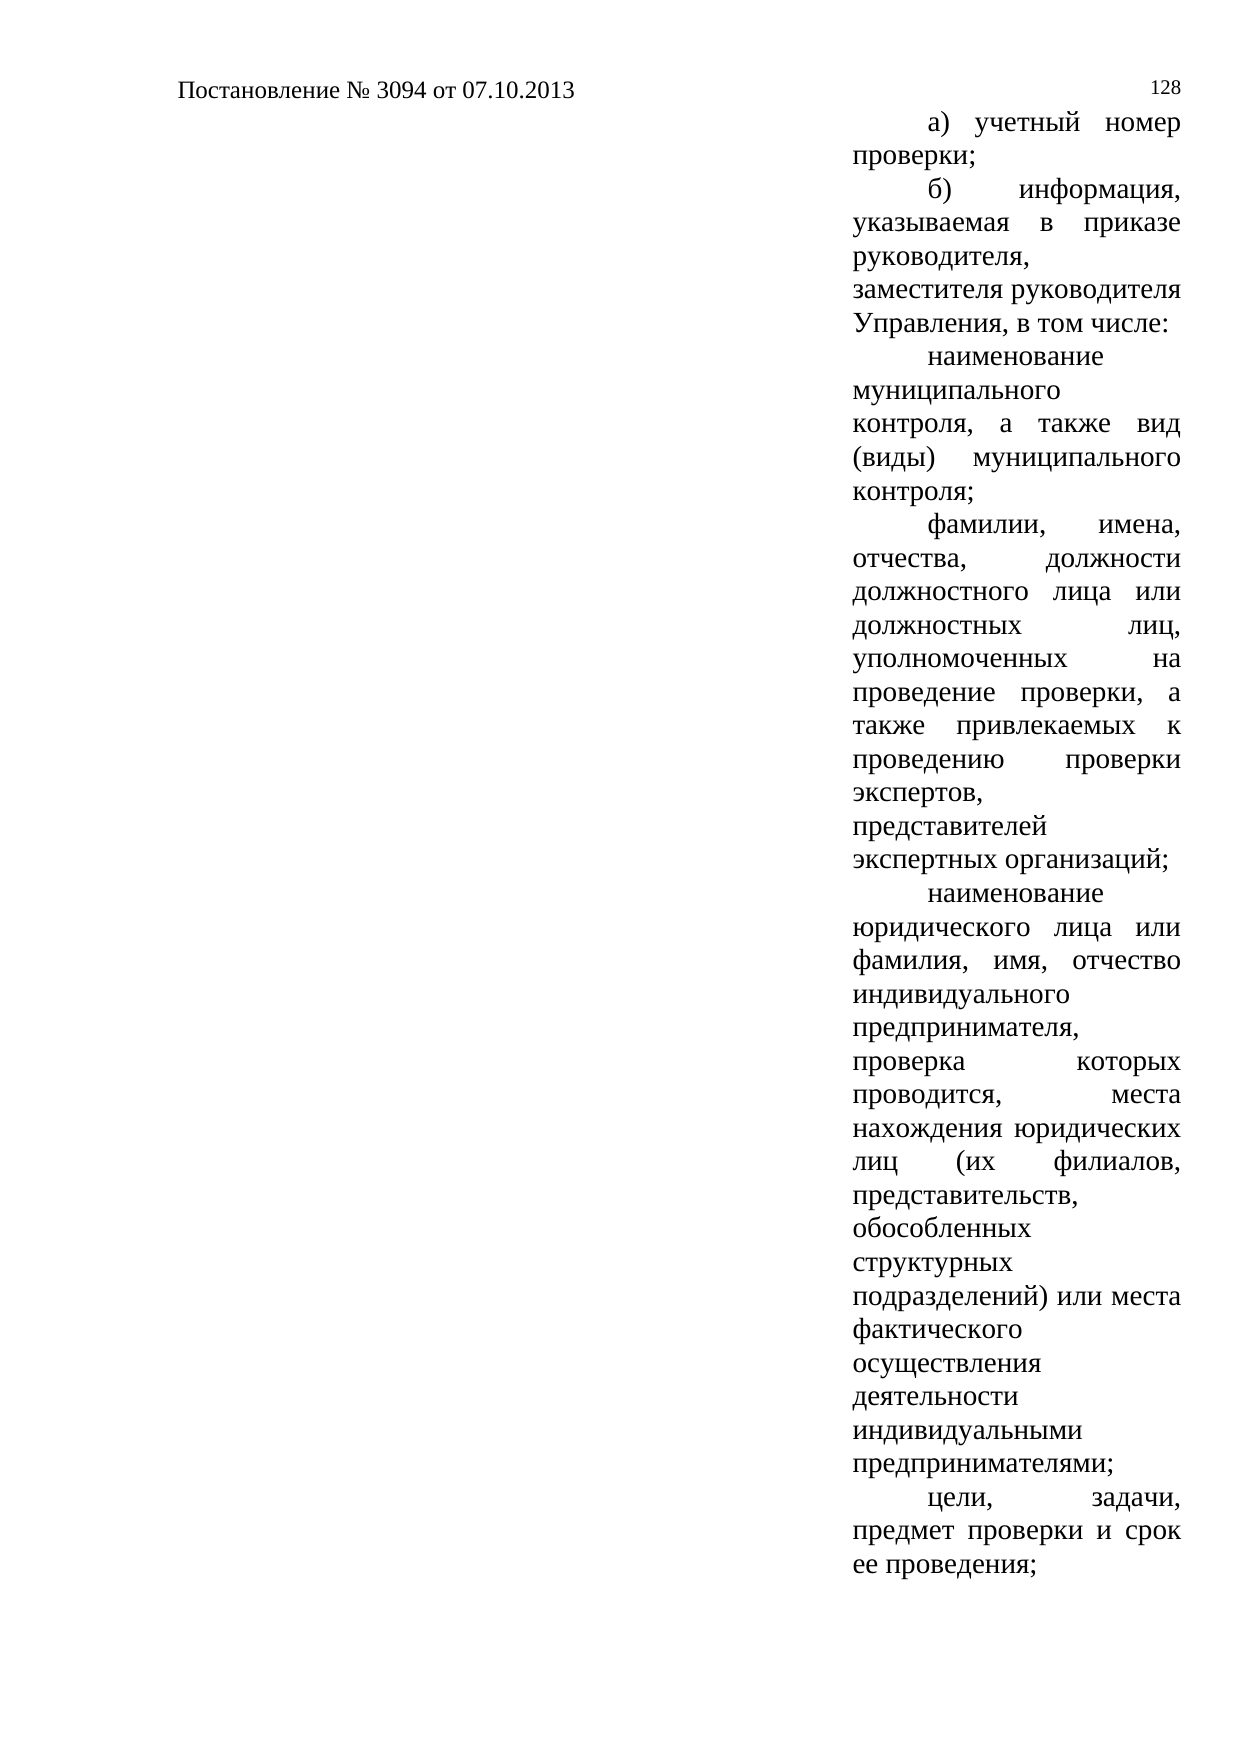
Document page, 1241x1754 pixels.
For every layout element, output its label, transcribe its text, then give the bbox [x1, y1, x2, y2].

text наименование юридического лица или фамилия, имя, отчество индивидуального предпринимателя, проверка которых проводится, места нахождения юридических лиц (их филиалов, представительств, обособленных структурных подразделений) или места фактического осуществления деятельности индивидуальными предпринимателями; [852, 875, 1181, 1479]
text б) информация, указываемая в приказе руководителя, заместителя руководителя Управления, в том числе: [852, 171, 1181, 338]
text цели, задачи, предмет проверки и срок ее проведения; [852, 1479, 1181, 1579]
text наименование муниципального контроля, а также вид (виды) муниципального контроля; [852, 338, 1181, 506]
text а) учетный номер проверки; [852, 104, 1181, 171]
text фамилии, имена, отчества, должности должностного лица или должностных лиц, уполномоченных на проведение проверки, а также привлекаемых к проведению проверки экспертов, представителей экспертных организаций; [852, 506, 1181, 875]
